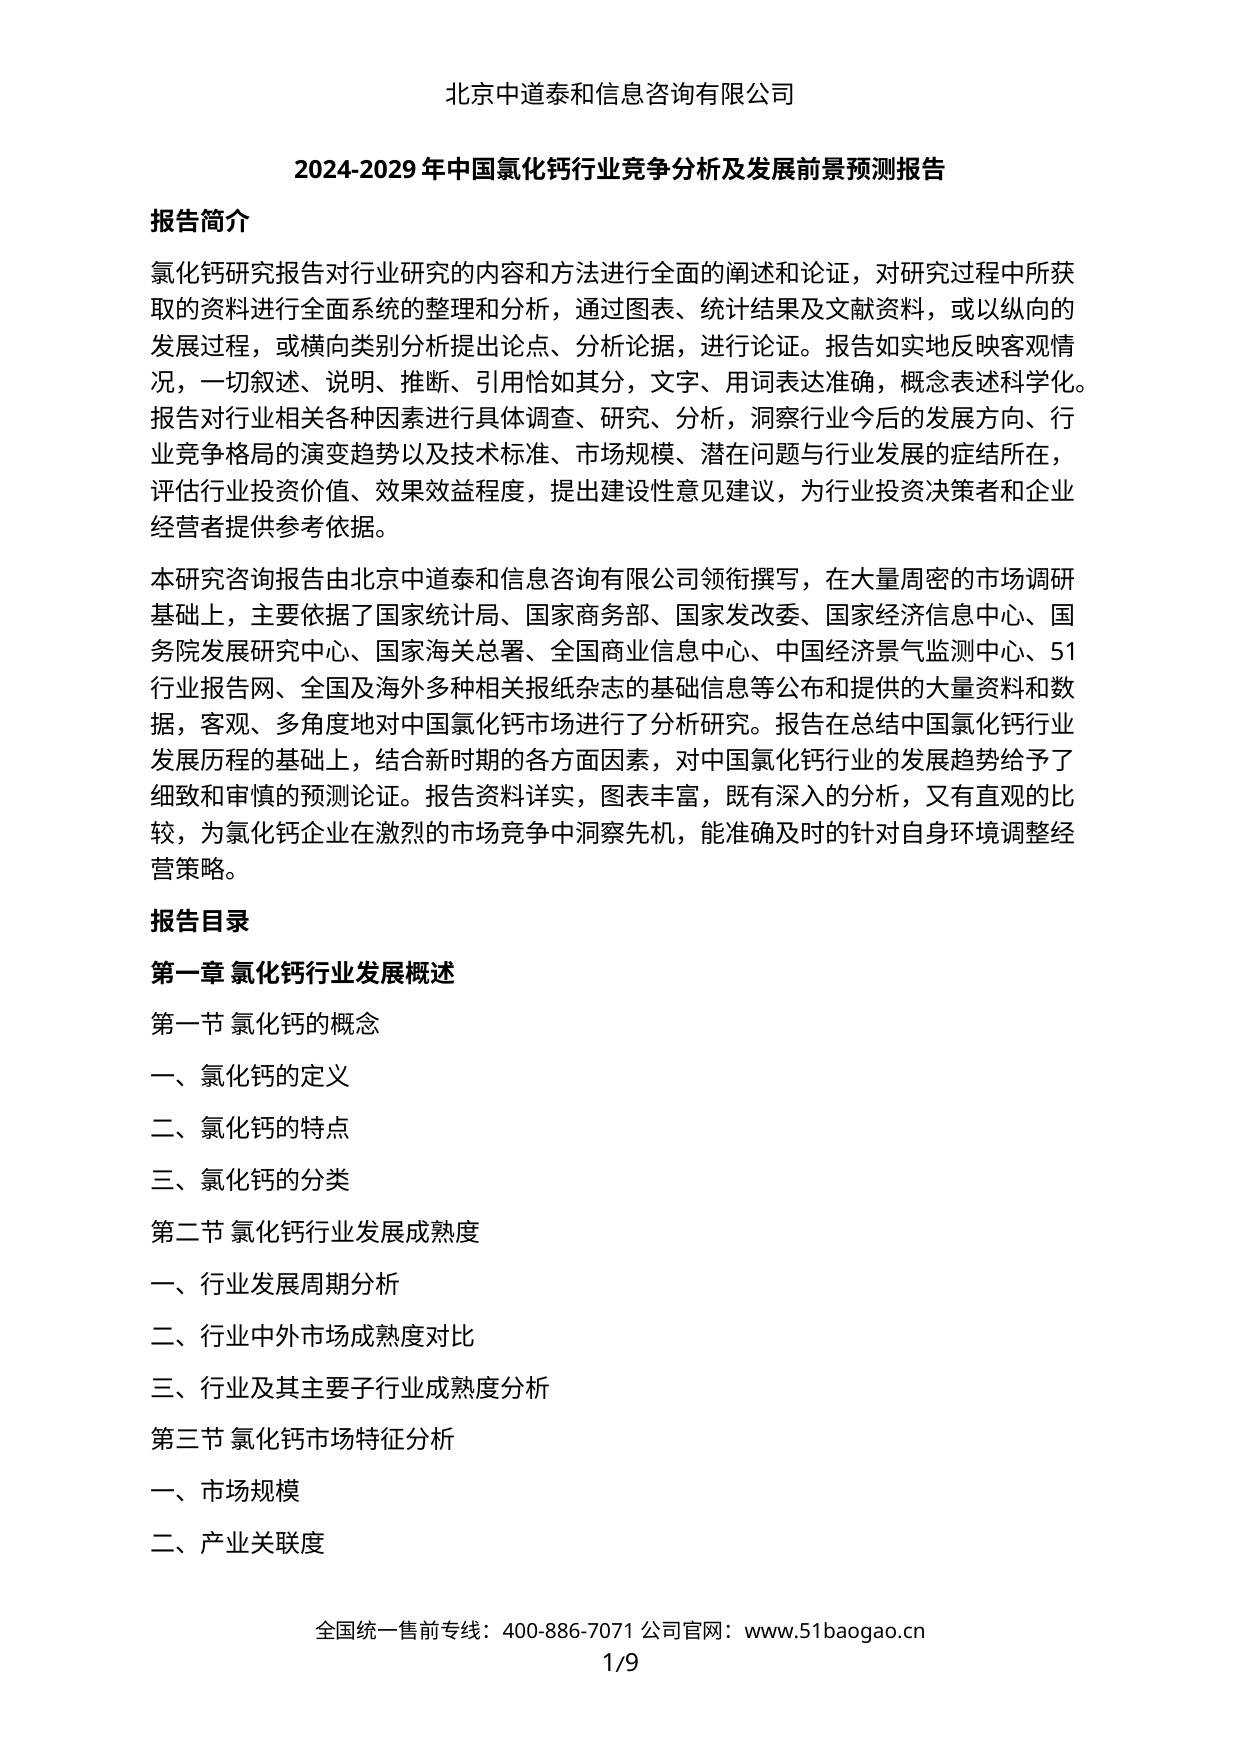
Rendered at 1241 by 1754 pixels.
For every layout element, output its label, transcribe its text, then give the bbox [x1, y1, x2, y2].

text 一、行业发展周期分析 [150, 1264, 1090, 1301]
text 三、氯化钙的分类 [150, 1161, 1090, 1197]
text 本研究咨询报告由北京中道泰和信息咨询有限公司领衔撰写，在大量周密的市场调研基础上，主要依据了国家统计局、国家商务部、国家发改委、国家经济信息中心、国务院发展研究中心、国家海关总署、全国商业信息中心、中国经济景气监测中心、51行业报告网、全国及海外多种相关报纸杂志的基础信息等公布和提供的大量资料和数据，客观、多角度地对中国氯化钙市场进行了分析研究。报告在总结中国氯化钙行业发展历程的基础上，结合新时期的各方面因素，对中国氯化钙行业的发展趋势给予了细致和审慎的预测论证。报告资料详实，图表丰富，既有深入的分析，又有直观的比较，为氯化钙企业在激烈的市场竞争中洞察先机，能准确及时的针对自身环境调整经营策略。 [150, 559, 1090, 886]
text 二、氯化钙的特点 [150, 1109, 1090, 1145]
text 第三节 氯化钙市场特征分析 [150, 1420, 1090, 1456]
text 三、行业及其主要子行业成熟度分析 [150, 1368, 1090, 1404]
text 二、行业中外市场成熟度对比 [150, 1316, 1090, 1352]
text 报告目录 [150, 901, 1090, 937]
text 第二节 氯化钙行业发展成熟度 [150, 1212, 1090, 1249]
text 氯化钙研究报告对行业研究的内容和方法进行全面的阐述和论证，对研究过程中所获取的资料进行全面系统的整理和分析，通过图表、统计结果及文献资料，或以纵向的发展过程，或横向类别分析提出论点、分析论据，进行论证。报告如实地反映客观情况，一切叙述、说明、推断、引用恰如其分，文字、用词表达准确，概念表述科学化。报告对行业相关各种因素进行具体调查、研究、分析，洞察行业今后的发展方向、行业竞争格局的演变趋势以及技术标准、市场规模、潜在问题与行业发展的症结所在，评估行业投资价值、效果效益程度，提出建设性意见建议，为行业投资决策者和企业经营者提供参考依据。 [150, 254, 1090, 544]
text 一、氯化钙的定义 [150, 1057, 1090, 1093]
text 第一节 氯化钙的概念 [150, 1005, 1090, 1041]
text 报告简介 [150, 202, 1090, 238]
text 一、市场规模 [150, 1472, 1090, 1508]
text 2024-2029年中国氯化钙行业竞争分析及发展前景预测报告 [150, 150, 1090, 186]
text 第一章 氯化钙行业发展概述 [150, 953, 1090, 989]
text 二、产业关联度 [150, 1524, 1090, 1560]
